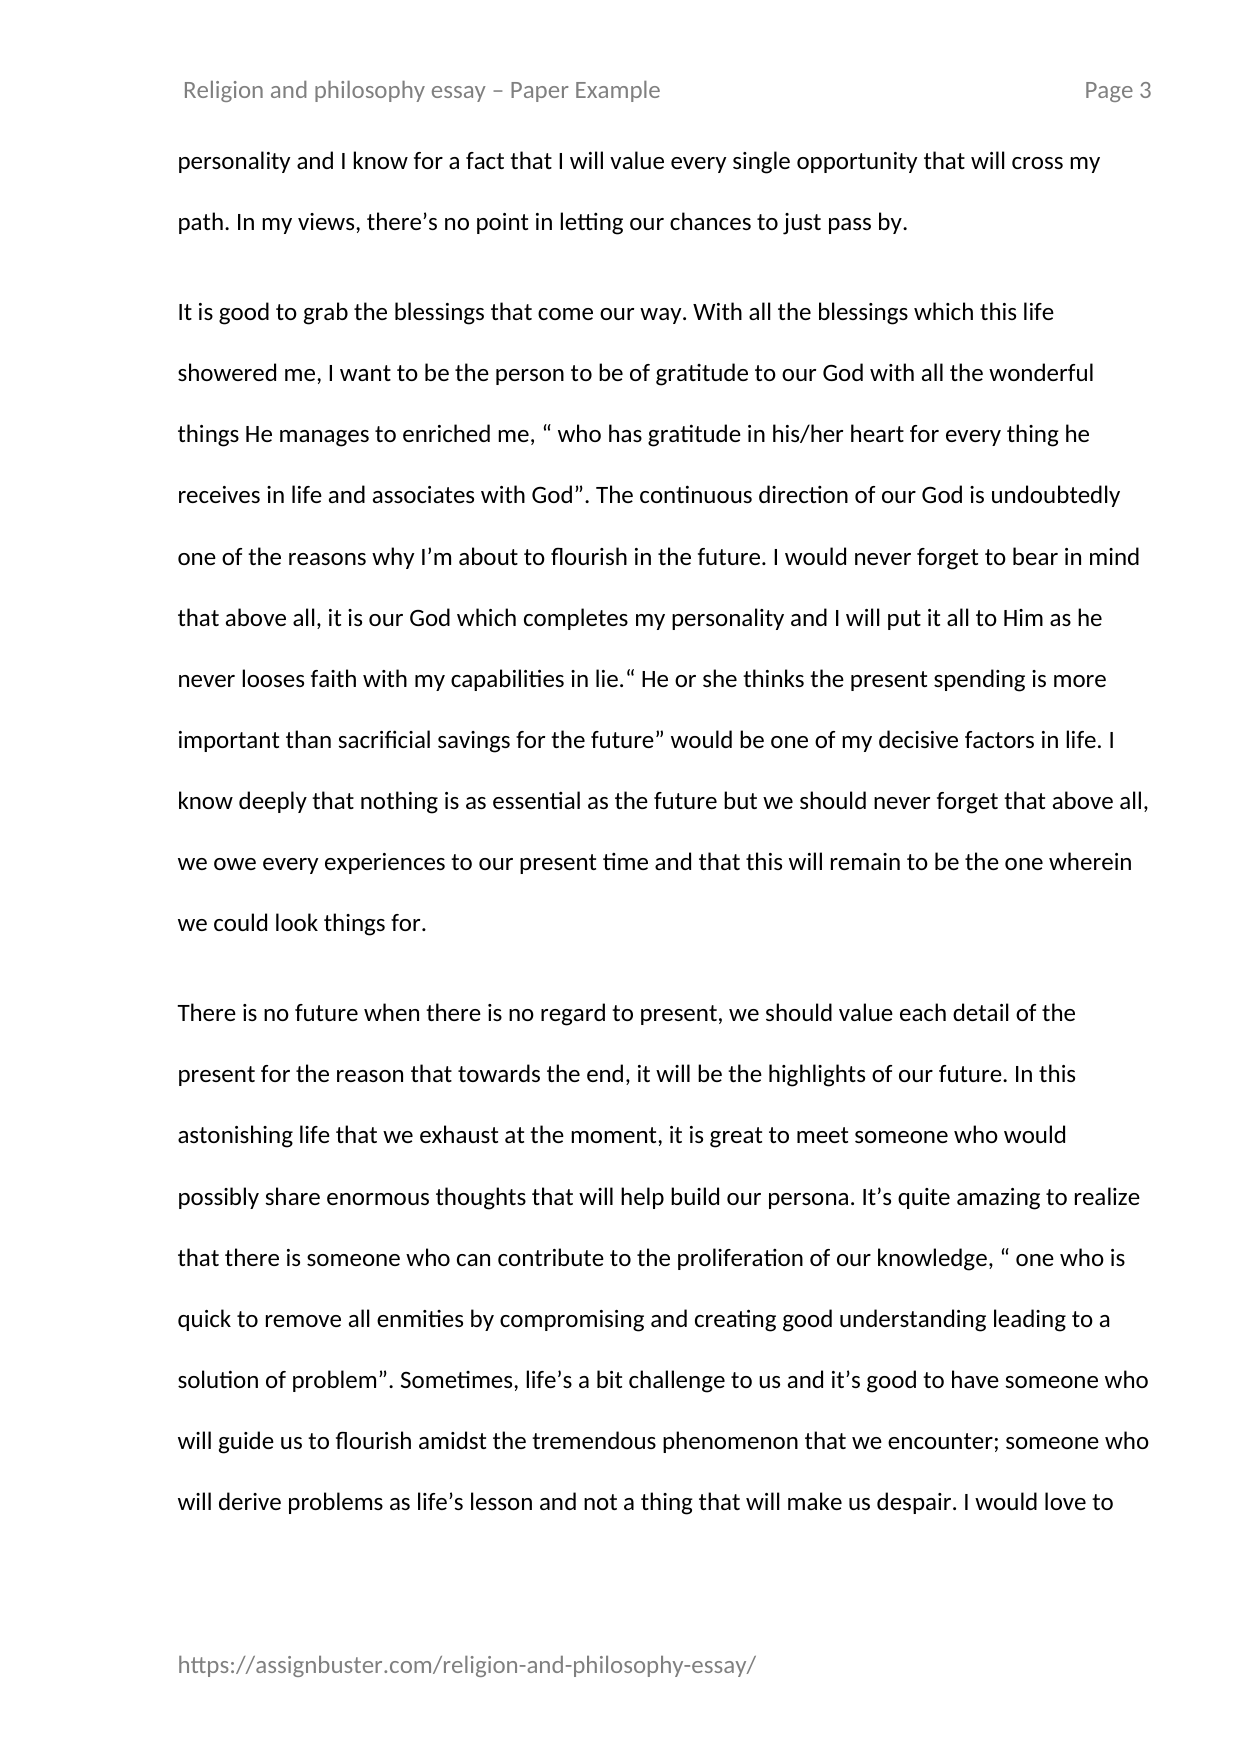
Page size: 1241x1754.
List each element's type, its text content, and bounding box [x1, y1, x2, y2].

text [177, 997, 1152, 1516]
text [177, 145, 1152, 237]
text It is good to grab the blessings that come our way. With all the blessings which this life showered me, I want to be the person to be of gratitude to our God with all the wonderful things He manages to enriched me, “ who has gratitude in his/her heart for every thing he receives in life and associates with God”. The continuous direction of our God is undoubtedly one of the reasons why I’m about to flourish in the future. I would never forget to bear in mind that above all, it is our God which completes my personality and I will put it all to Him as he never looses faith with my capabilities in lie.“ He or she thinks the present spending is more important than sacrificial savings for the future” would be one of my decisive factors in life. I know deeply that nothing is as essential as the future but we should never forget that above all, we owe every experiences to our present time and that this will remain to be the one wherein we could look things for. [177, 297, 1152, 937]
